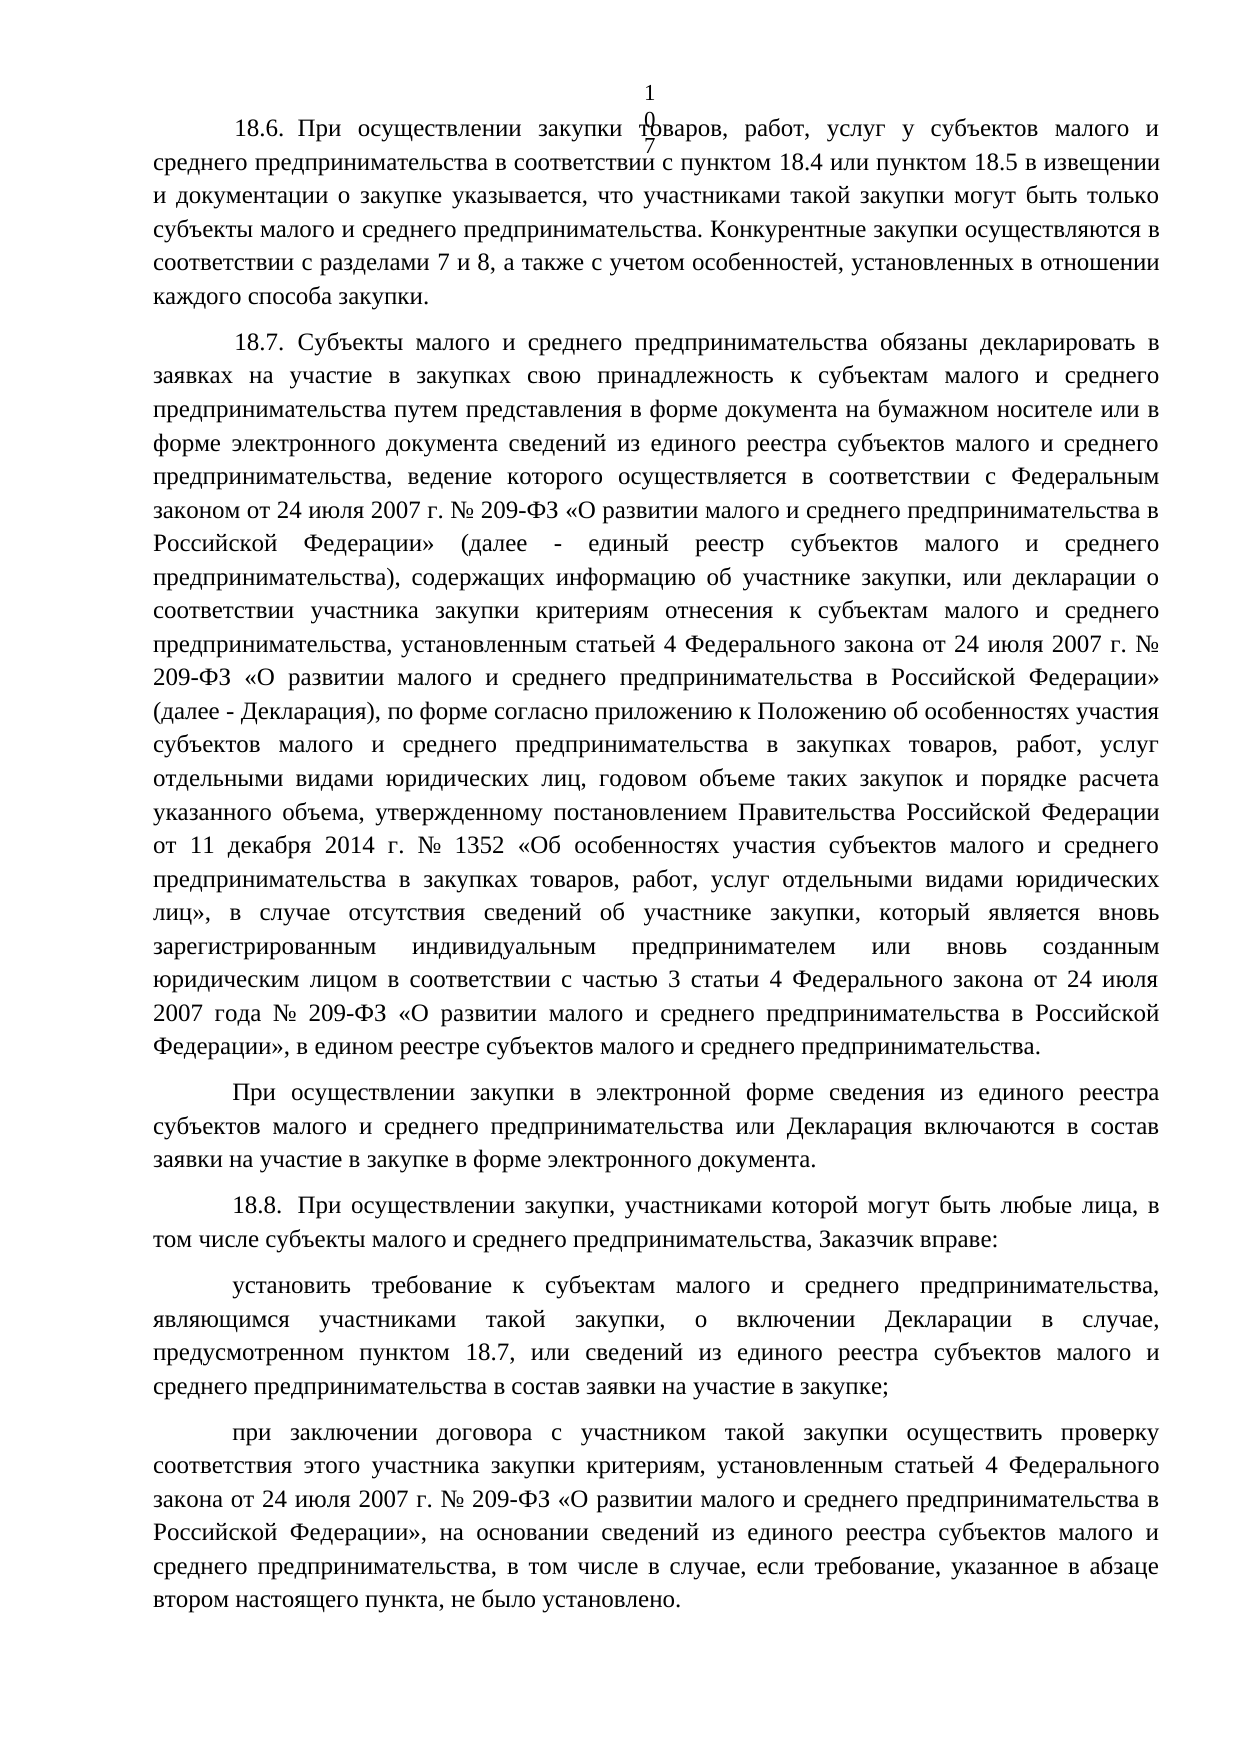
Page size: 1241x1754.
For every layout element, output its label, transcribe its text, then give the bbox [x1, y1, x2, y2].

text установить требование к субъектам малого и среднего предпринимательства, являющимся участниками такой закупки, о включении Декларации в случае, предусмотренном пунктом 18.7, или сведений из единого реестра субъектов малого и среднего предпринимательства в состав заявки на участие в закупке; [153, 1267, 1160, 1401]
list При осуществлении закупки товаров, работ, услуг у субъектов малого и среднего предпринимательства в соответствии с пунктом 18.4 или пунктом 18.5 в извещении и документации о закупке указывается, что участниками такой закупки могут быть только субъекты малого и среднего предпринимательства. Конкурентные закупки осуществляются в соответствии с разделами 7 и 8, а также с учетом особенностей, установленных в отношении каждого способа закупки. [153, 110, 1160, 311]
text При осуществлении закупки в электронной форме сведения из единого реестра субъектов малого и среднего предпринимательства или Декларация включаются в состав заявки на участие в закупке в форме электронного документа. [153, 1074, 1160, 1175]
text при заключении договора с участником такой закупки осуществить проверку соответствия этого участника закупки критериям, установленным статьей 4 Федерального закона от 24 июля 2007 г. № 209-ФЗ «О развитии малого и среднего предпринимательства в Российской Федерации», на основании сведений из единого реестра субъектов малого и среднего предпринимательства, в том числе в случае, если требование, указанное в абзаце втором настоящего пункта, не было установлено. [153, 1413, 1160, 1615]
list При осуществлении закупки, участниками которой могут быть любые лица, в том числе субъекты малого и среднего предпринимательства, Заказчик вправе: [153, 1187, 1160, 1254]
list Субъекты малого и среднего предпринимательства обязаны декларировать в заявках на участие в закупках свою принадлежность к субъектам малого и среднего предпринимательства путем представления в форме документа на бумажном носителе или в форме электронного документа сведений из единого реестра субъектов малого и среднего предпринимательства, ведение которого осуществляется в соответствии с Федеральным законом от 24 июля 2007 г. № 209-ФЗ «О развитии малого и среднего предпринимательства в Российской Федерации» (далее - единый реестр субъектов малого и среднего предпринимательства), содержащих информацию об участнике закупки, или декларации о соответствии участника закупки критериям отнесения к субъектам малого и среднего предпринимательства, установленным статьей 4 Федерального закона от 24 июля 2007 г. № 209-ФЗ «О развитии малого и среднего предпринимательства в Российской Федерации» (далее - Декларация), по форме согласно приложению к Положению об особенностях участия субъектов малого и среднего предпринимательства в закупках товаров, работ, услуг отдельными видами юридических лиц, годовом объеме таких закупок и порядке расчета указанного объема, утвержденному постановлением Правительства Российской Федерации от 11 декабря 2014 г. № 1352 «Об особенностях участия субъектов малого и среднего предпринимательства в закупках товаров, работ, услуг отдельными видами юридических лиц», в случае отсутствия сведений об участнике закупки, который является вновь зарегистрированным индивидуальным предпринимателем или вновь созданным юридическим лицом в соответствии с частью 3 статьи 4 Федерального закона от 24 июля 2007 года № 209-ФЗ «О развитии малого и среднего предпринимательства в Российской Федерации», в едином реестре субъектов малого и среднего предпринимательства. [153, 324, 1160, 1062]
